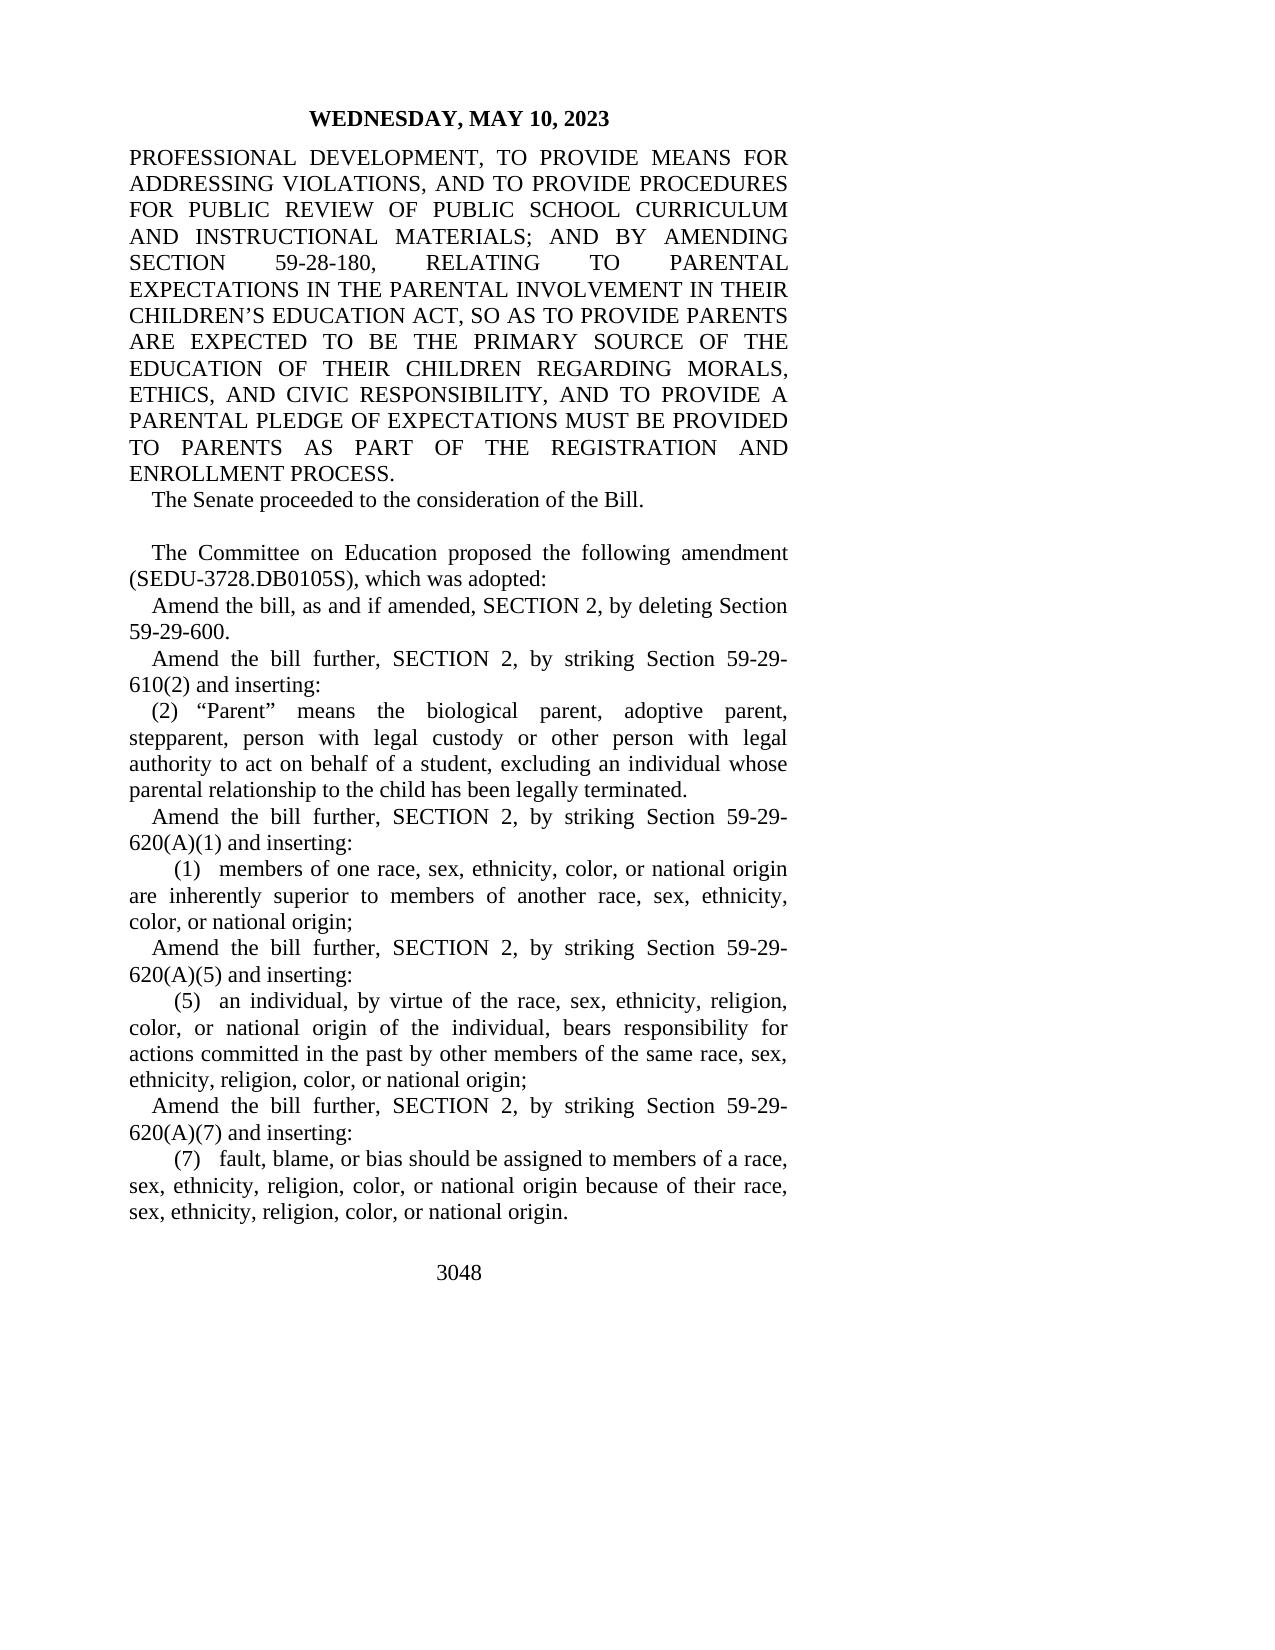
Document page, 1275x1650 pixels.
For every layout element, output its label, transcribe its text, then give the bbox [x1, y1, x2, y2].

text Amend the bill, as and if amended, SECTION 2, by deleting Section 59-29-600. [129, 592, 789, 644]
text Amend the bill further, SECTION 2, by striking Section 59-29-610(2) and inserting: [129, 644, 789, 697]
text Amend the bill further, SECTION 2, by striking Section 59-29-620(A)(7) and inserting: [129, 1093, 789, 1145]
text Amend the bill further, SECTION 2, by striking Section 59-29-620(A)(1) and inserting: [129, 803, 789, 855]
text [129, 144, 789, 486]
text The Committee on Education proposed the following amendment (SEDU-3728.DB0105S), which was adopted: [129, 539, 789, 592]
text The Senate proceeded to the consideration of the Bill. [129, 486, 789, 513]
text Amend the bill further, SECTION 2, by striking Section 59-29-620(A)(5) and inserting: [129, 934, 789, 987]
